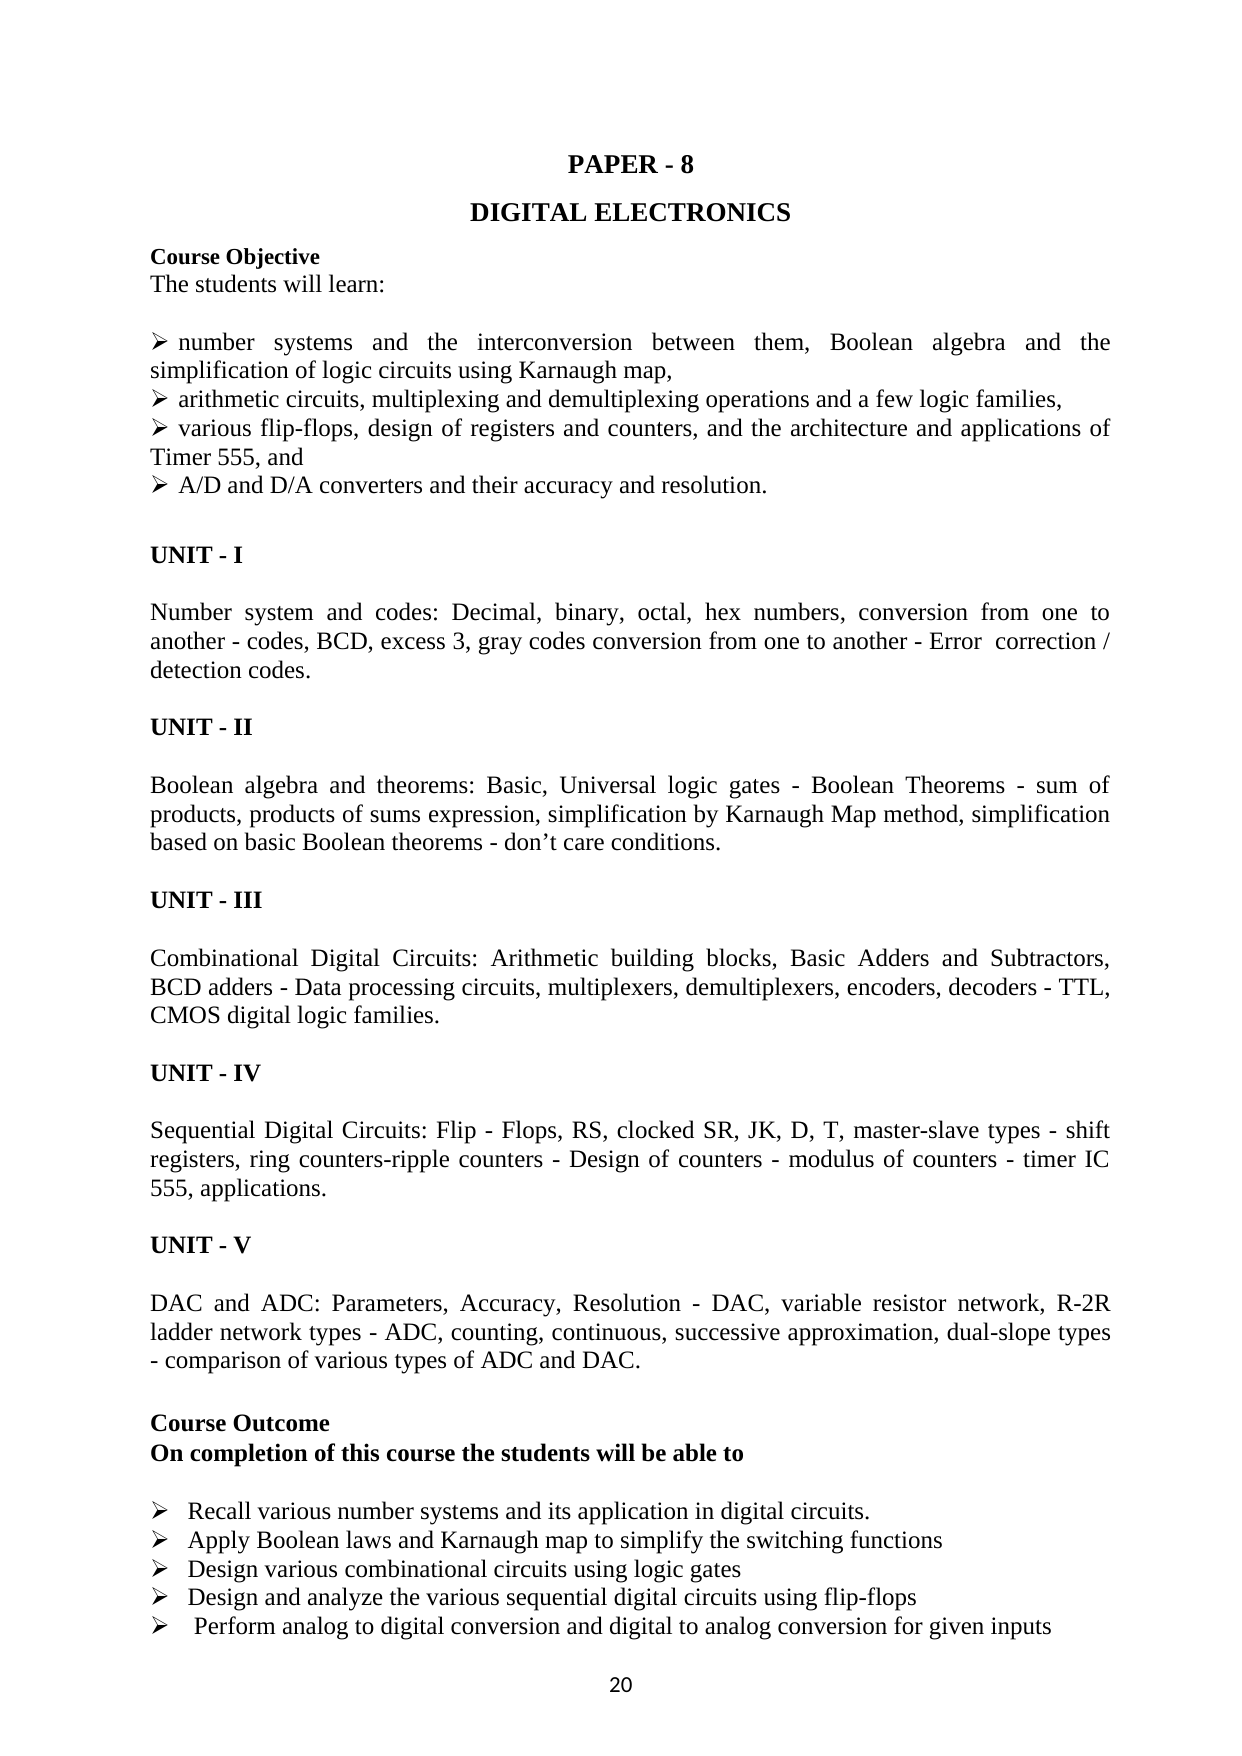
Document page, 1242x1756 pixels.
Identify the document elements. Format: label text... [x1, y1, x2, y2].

subtitle UNIT - IV [150, 1058, 1111, 1087]
list Apply Boolean laws and Karnaugh map to simplify the switching functions [150, 1525, 1111, 1554]
text Course Objective [150, 243, 1111, 269]
list Recall various number systems and its application in digital circuits. [150, 1496, 1111, 1525]
list Design and analyze the various sequential digital circuits using flip-flops [150, 1582, 1111, 1611]
subtitle On completion of this course the students will be able to [150, 1437, 1111, 1467]
text Boolean algebra and theorems: Basic, Universal logic gates - Boolean Theorems - sum of products, products of sums expression, simplification by Karnaugh Map method, simplification based on basic Boolean theorems - don’t care conditions. [150, 770, 1111, 856]
subtitle UNIT - II [150, 712, 1111, 741]
list A/D and D/A converters and their accuracy and resolution. [150, 471, 1111, 499]
list Design various combinational circuits using logic gates [150, 1554, 1111, 1582]
subtitle Course Outcome [150, 1408, 1111, 1437]
list Perform analog to digital conversion and digital to analog conversion for given inputs [150, 1611, 1111, 1640]
list number systems and the interconversion between them, Boolean algebra and the simplification of logic circuits using Karnaugh map, [150, 327, 1111, 384]
text DAC and ADC: Parameters, Accuracy, Resolution - DAC, variable resistor network, R-2R ladder network types - ADC, counting, continuous, successive approximation, dual-slope types - comparison of various types of ADC and DAC. [150, 1288, 1111, 1374]
subtitle UNIT - I [150, 540, 1111, 568]
list various flip-flops, design of registers and counters, and the architecture and applications of Timer 555, and [150, 413, 1111, 471]
text The students will learn: [150, 269, 1111, 298]
text Combinational Digital Circuits: Arithmetic building blocks, Basic Adders and Subtractors, BCD adders - Data processing circuits, multiplexers, demultiplexers, encoders, decoders - TTL, CMOS digital logic families. [150, 943, 1111, 1029]
text Number system and codes: Decimal, binary, octal, hex numbers, conversion from one to another - codes, BCD, excess 3, gray codes conversion from one to another - Error correction / detection codes. [150, 597, 1111, 683]
subtitle PAPER - 8 [150, 148, 1111, 179]
text Sequential Digital Circuits: Flip - Flops, RS, clocked SR, JK, D, T, master-slave types - shift registers, ring counters-ripple counters - Design of counters - modulus of counters - timer IC 555, applications. [150, 1116, 1111, 1202]
subtitle UNIT - V [150, 1231, 1111, 1259]
subtitle DIGITAL ELECTRONICS [150, 196, 1111, 227]
subtitle UNIT - III [150, 885, 1111, 914]
list arithmetic circuits, multiplexing and demultiplexing operations and a few logic families, [150, 384, 1111, 413]
